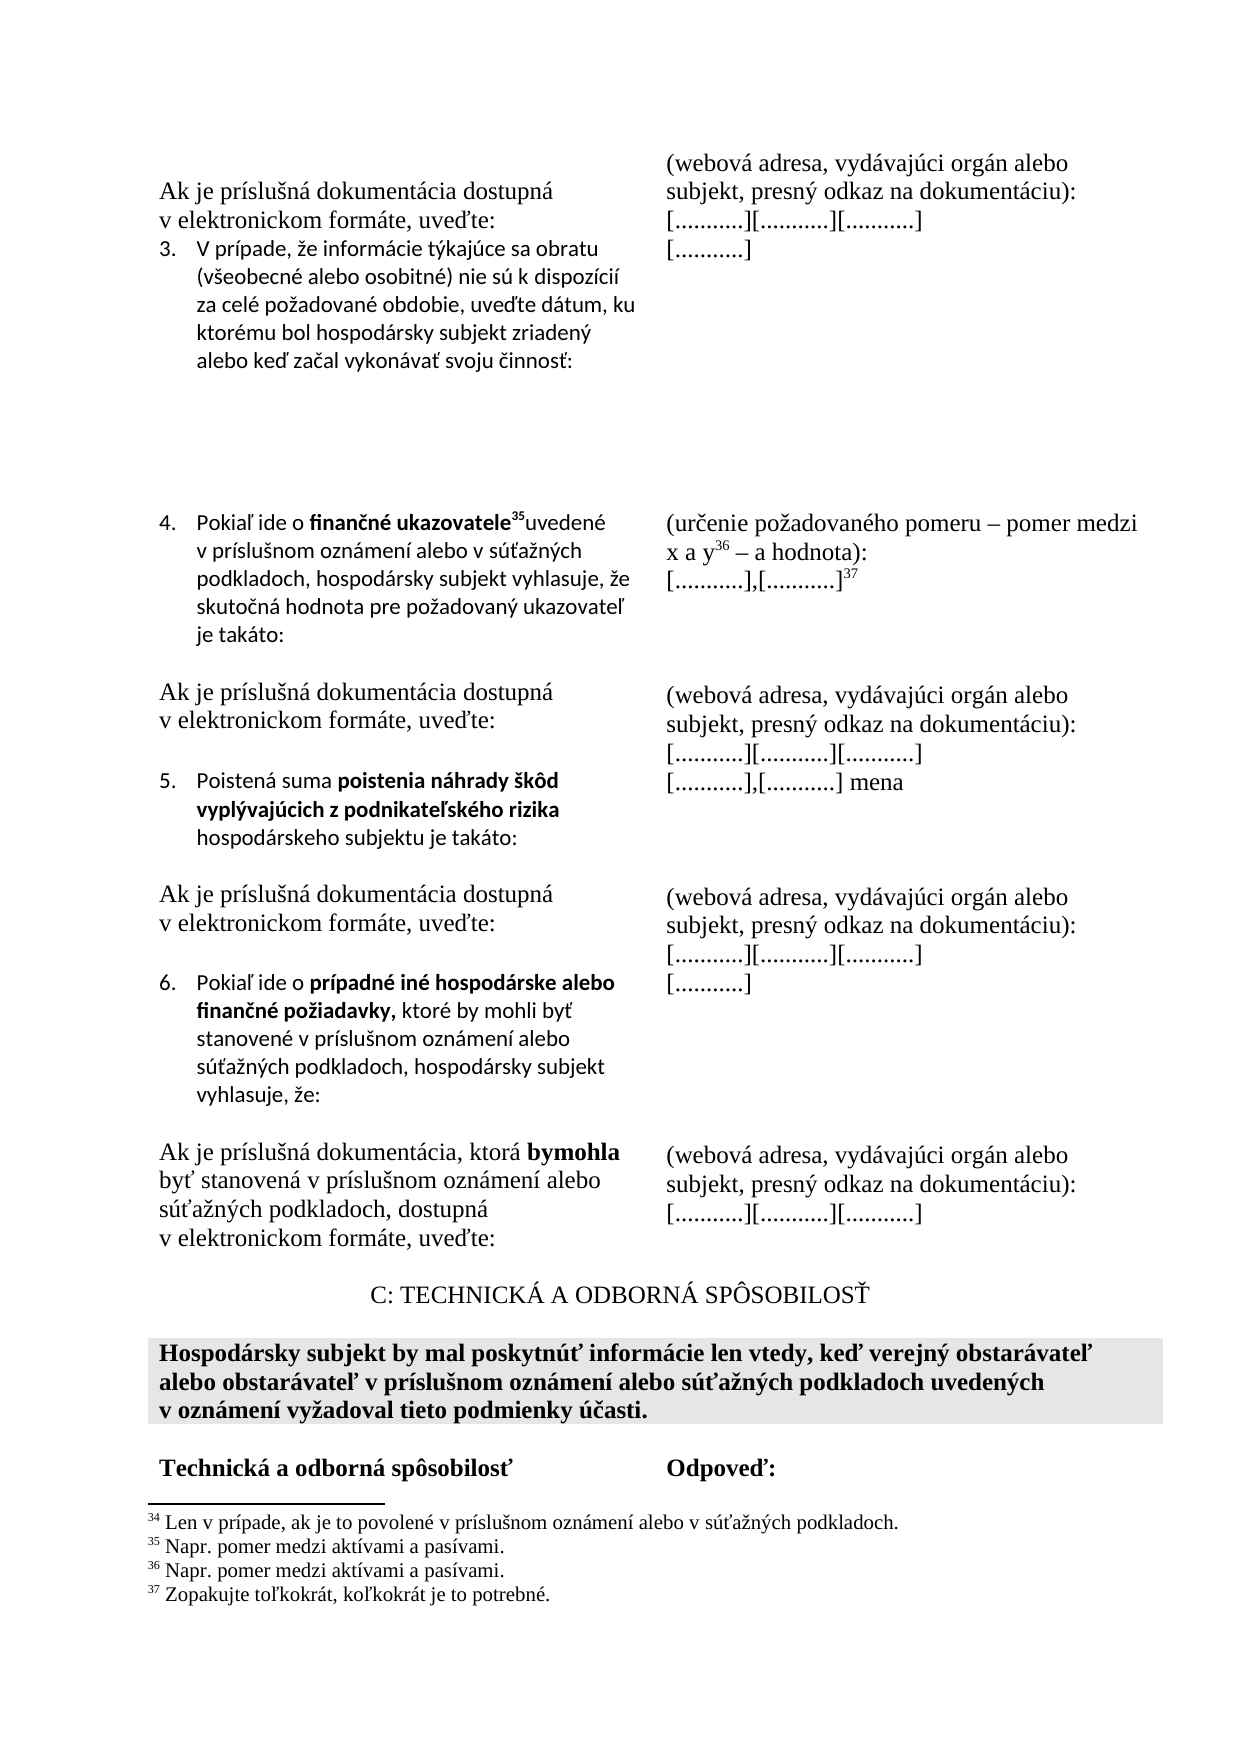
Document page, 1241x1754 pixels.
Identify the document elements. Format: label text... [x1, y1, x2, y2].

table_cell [148, 148, 655, 234]
table_header Technická a odborná spôsobilosť [148, 1453, 655, 1482]
table_header Pokiaľ ide o finančné ukazovateleuvedené v príslušnom oznámení alebo v súťažných podkladoch, hospodársky subjekt vyhlasuje, že skutočná hodnota pre požadovaný ukazovateľ je takáto: Ak je príslušná dokumentácia dostupná v elektronickom formáte, uveďte: [148, 508, 655, 767]
table_cell [...........] [655, 234, 1162, 374]
table_cell V prípade, že informácie týkajúce sa obratu (všeobecné alebo osobitné) nie sú k dispozícií za celé požadované obdobie, uveďte dátum, ku ktorému bol hospodársky subjekt zriadený alebo keď začal vykonávať svoju činnosť: [148, 234, 655, 374]
table_cell [...........],[...........] mena (webová adresa, vydávajúci orgán alebo subjekt, presný odkaz na dokumentáciu): [...........][...........][...........] [655, 767, 1162, 968]
text C: TECHNICKÁ A ODBORNÁ SPÔSOBILOSŤ [148, 1281, 1093, 1309]
table_cell Pokiaľ ide o prípadné iné hospodárske alebo finančné požiadavky, ktoré by mohli byť stanovené v príslušnom oznámení alebo súťažných podkladoch, hospodársky subjekt vyhlasuje, že: Ak je príslušná dokumentácia, ktorá bymohla byť stanovená v príslušnom oznámení alebo súťažných podkladoch, dostupná v elektronickom formáte, uveďte: [148, 968, 655, 1252]
table_header Hospodársky subjekt by mal poskytnúť informácie len vtedy, keď verejný obstarávateľ alebo obstarávateľ v príslušnom oznámení alebo súťažných podkladoch uvedených v oznámení vyžadoval tieto podmienky účasti. [148, 1338, 1163, 1424]
table_cell [...........] (webová adresa, vydávajúci orgán alebo subjekt, presný odkaz na dokumentáciu): [...........][...........][...........] [655, 968, 1162, 1252]
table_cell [655, 148, 1162, 234]
table_header (určenie požadovaného pomeru – pomer medzi x a y – a hodnota): [...........],[...........] (webová adresa, vydávajúci orgán alebo subjekt, presný odkaz na dokumentáciu): [...........][...........][...........] [655, 508, 1162, 767]
table_header Odpoveď: [655, 1453, 1162, 1482]
table_cell Poistená suma poistenia náhrady škôd vyplývajúcich z podnikateľského rizika hospodárskeho subjektu je takáto: Ak je príslušná dokumentácia dostupná v elektronickom formáte, uveďte: [148, 767, 655, 968]
